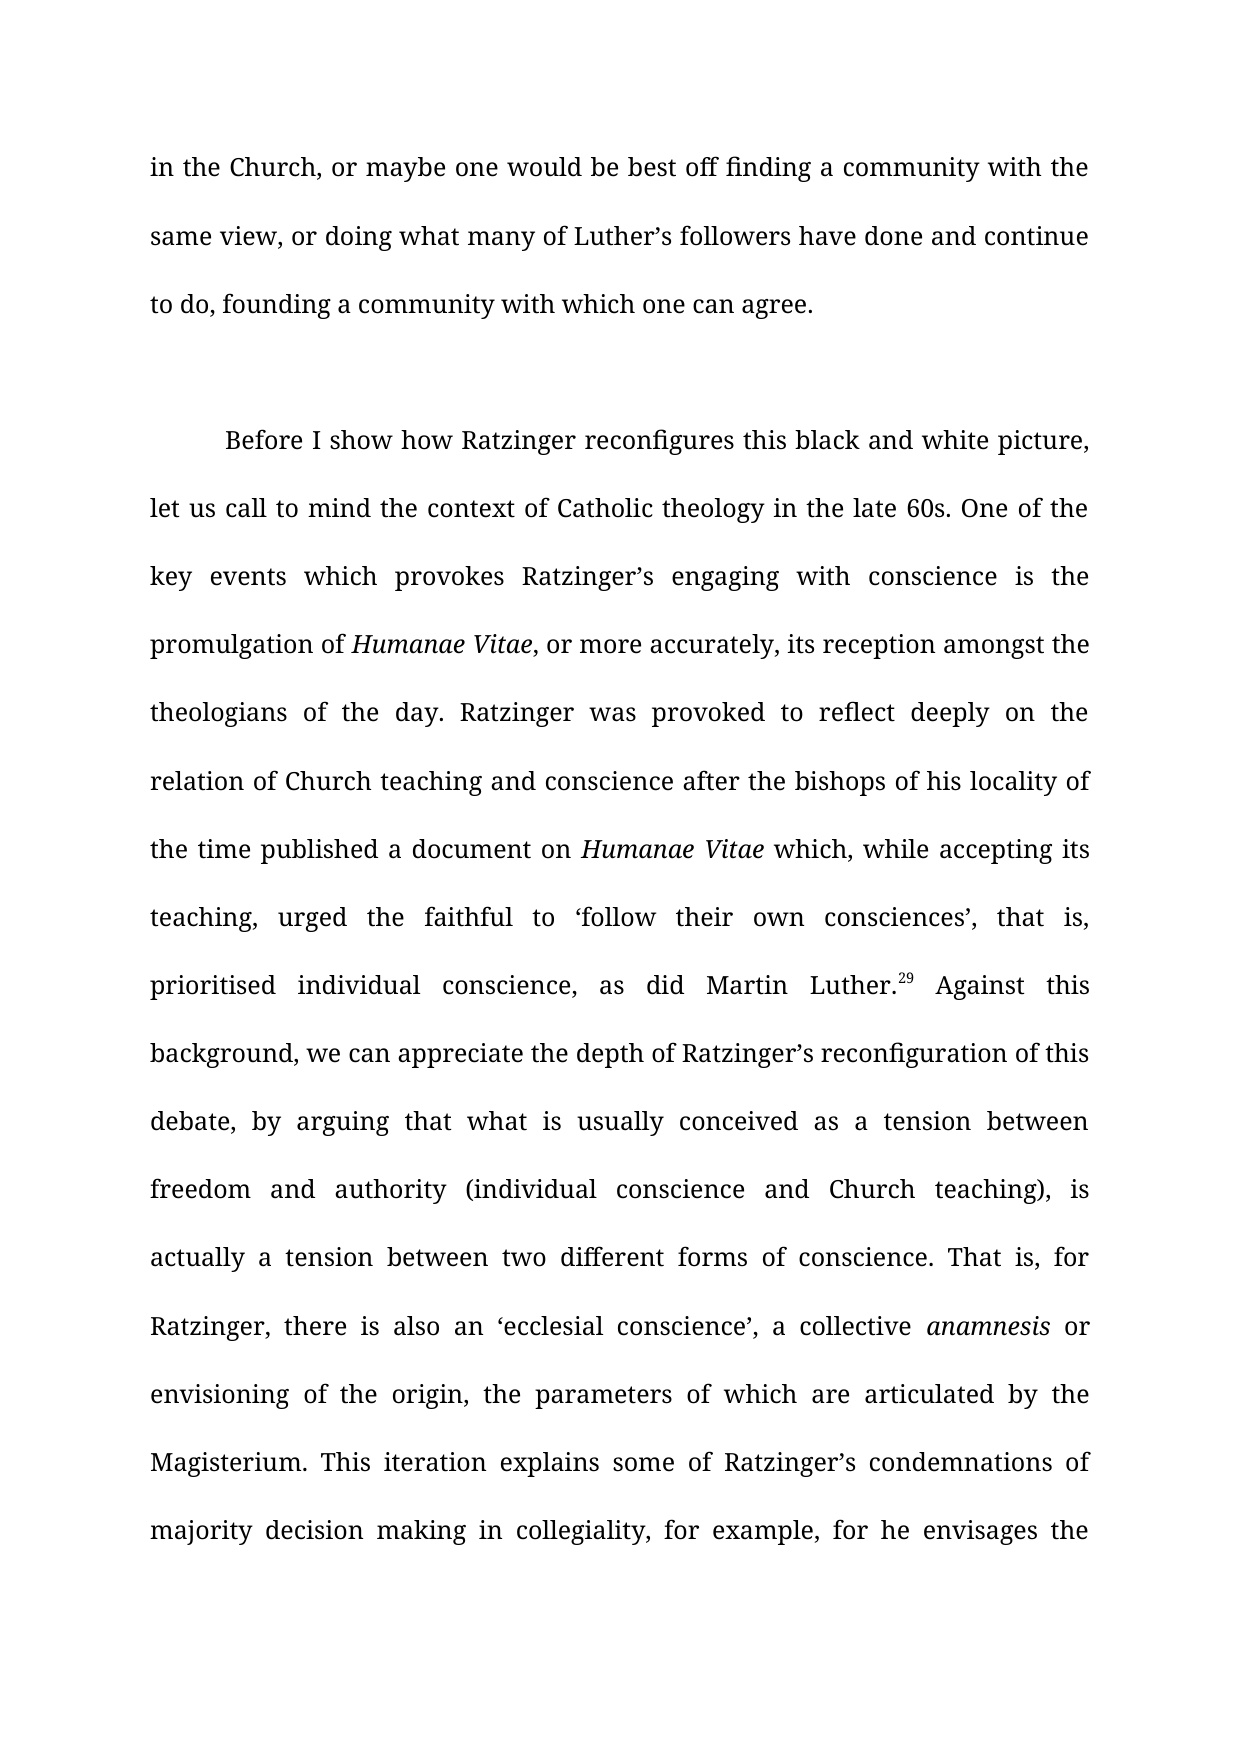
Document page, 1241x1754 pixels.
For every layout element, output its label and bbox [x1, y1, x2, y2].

text [150, 150, 1090, 320]
text [150, 422, 1090, 1547]
